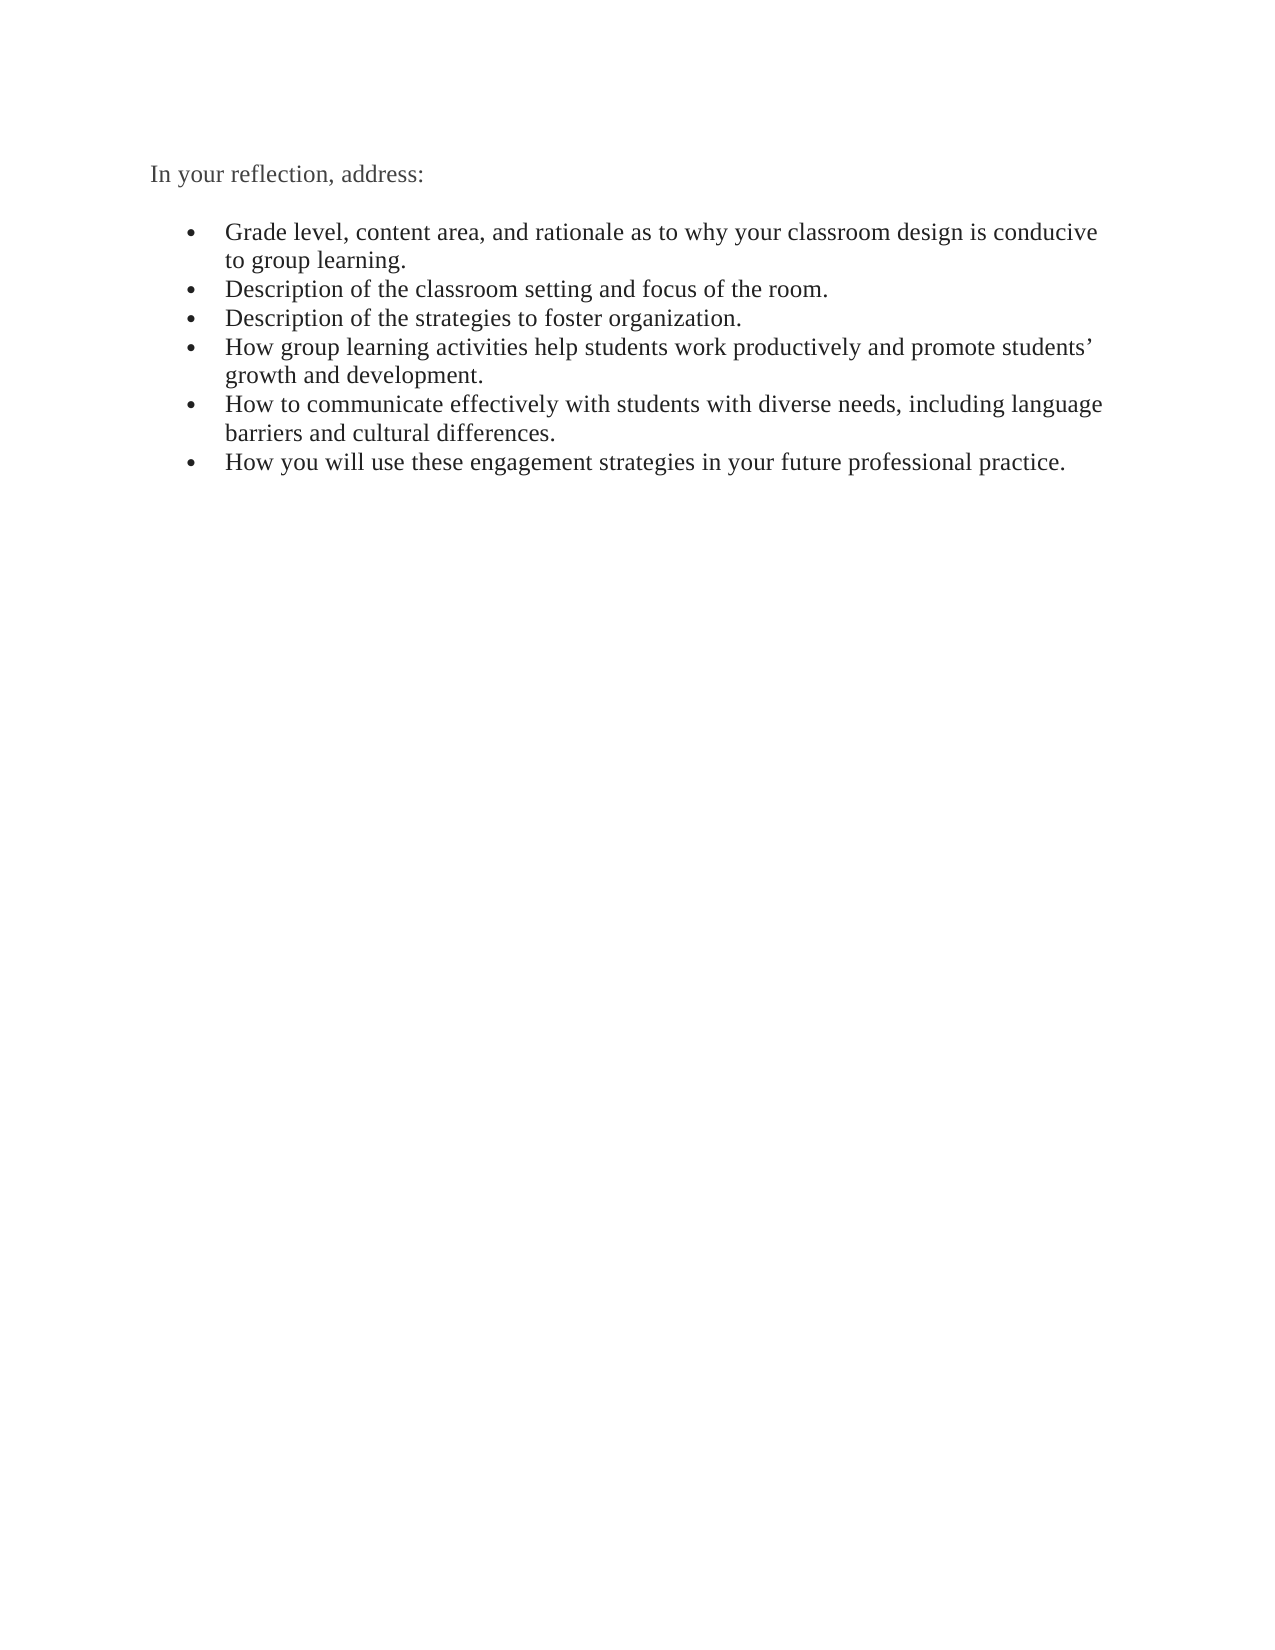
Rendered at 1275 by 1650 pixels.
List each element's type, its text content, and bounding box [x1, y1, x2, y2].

list Grade level, content area, and rationale as to why your classroom design is conducive to group learning. [187, 217, 1125, 274]
list How group learning activities help students work productively and promote students’ growth and development. [187, 332, 1125, 389]
list Description of the classroom setting and focus of the room. [187, 274, 1125, 303]
list Description of the strategies to foster organization. [187, 303, 1125, 332]
text In your reflection, address: [150, 150, 1125, 187]
list How you will use these engagement strategies in your future professional practice. [187, 447, 1125, 475]
list How to communicate effectively with students with diverse needs, including language barriers and cultural differences. [187, 389, 1125, 447]
